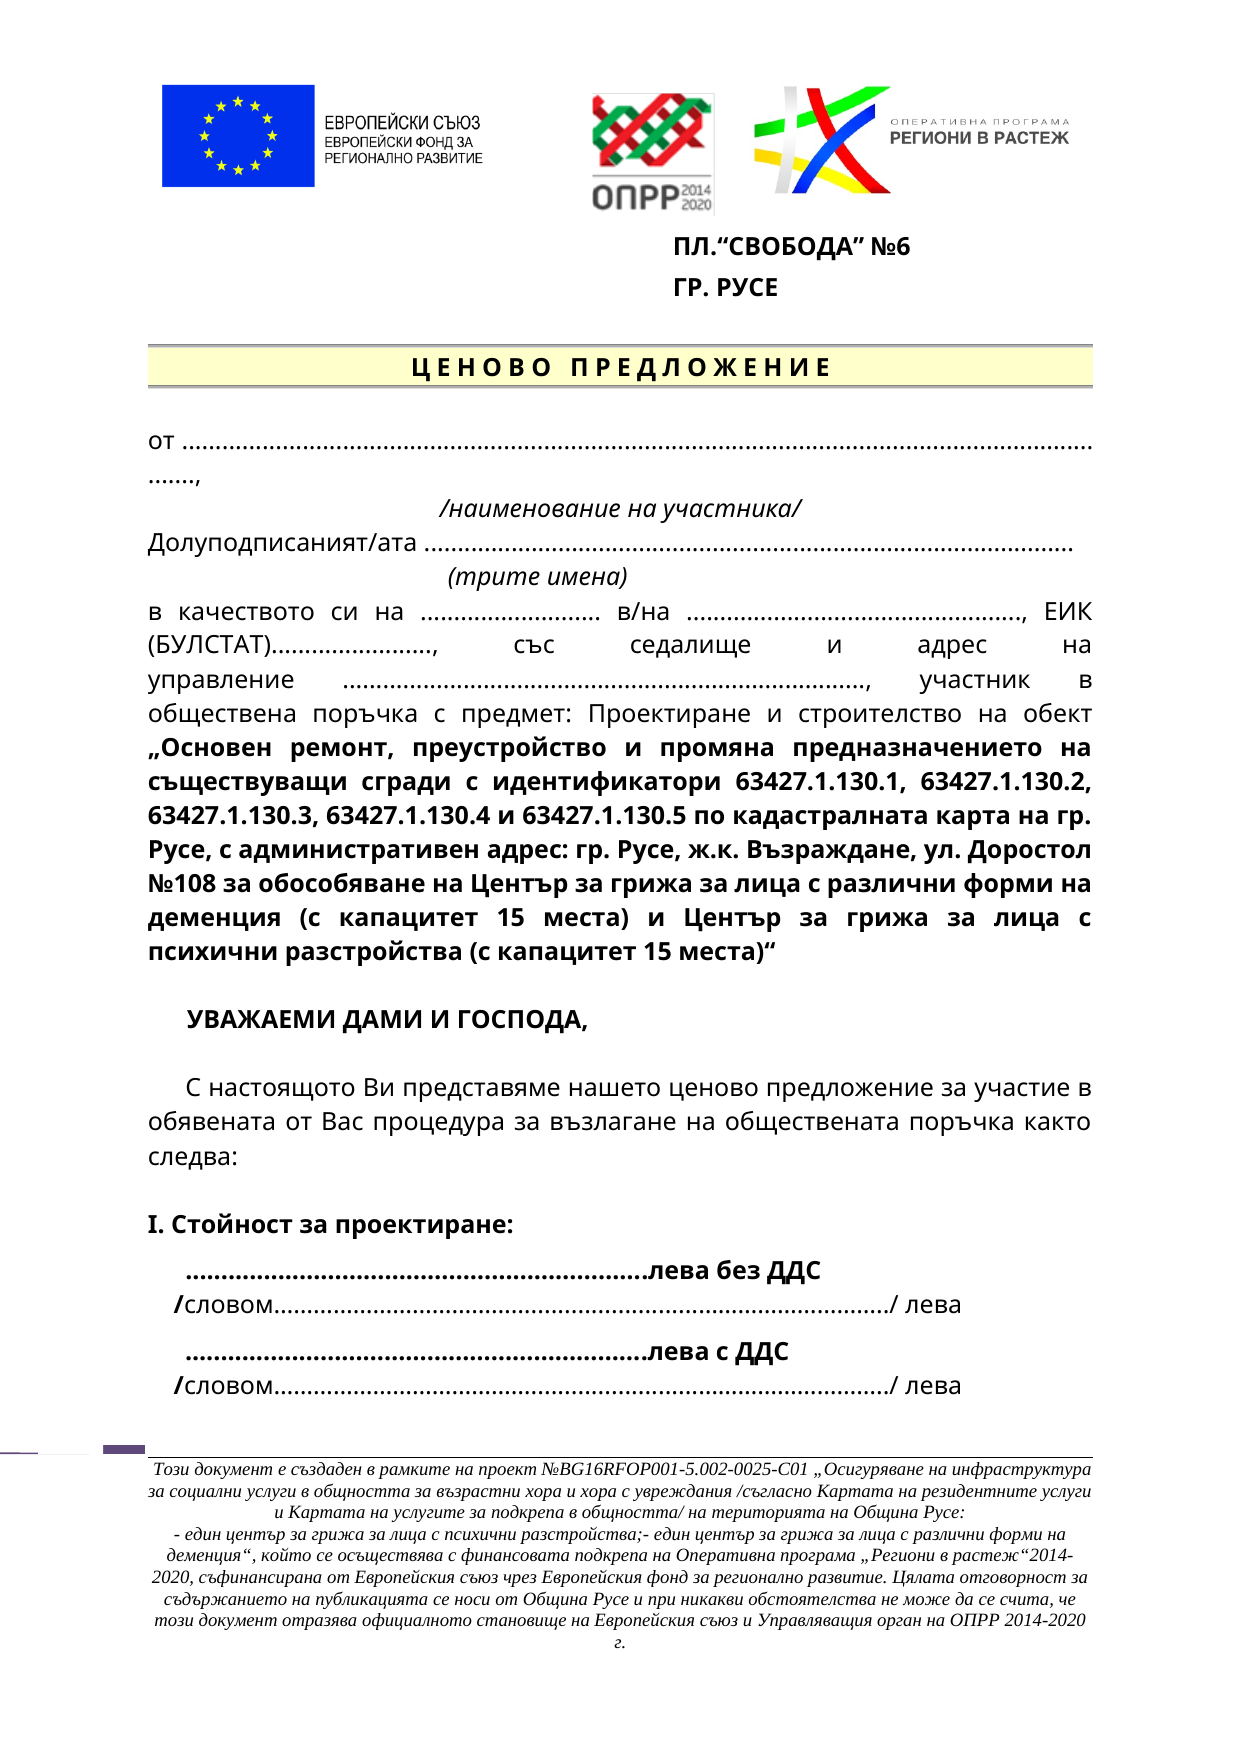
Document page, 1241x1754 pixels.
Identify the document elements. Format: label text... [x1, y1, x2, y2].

text /словом………………………………….........................………………………../ лева [148, 1287, 1093, 1321]
text ценово предложение [148, 348, 1093, 385]
text УВАЖАЕМИ ДАМИ И ГОСПОДА, [148, 1002, 1093, 1036]
text Долуподписаният/ата ................................................................................................. [148, 525, 1093, 559]
text I. Стойност за проектиране: [148, 1206, 1093, 1240]
picture [592, 92, 716, 216]
text С настоящото Ви представяме нашето ценово предложение за участие в обявената от Вас процедура за възлагане на обществената поръчка както следва: [148, 1070, 1093, 1172]
text /словом………………………………….........................………………………../ лева [148, 1367, 1093, 1402]
picture [737, 77, 1093, 201]
text в качеството си на ........................... в/на .................................................., ЕИК (БУЛСТАТ)........................, със седалище и адрес на управление .............................................................................., участник в обществена поръчка с предмет: Проектиране и строителство на обект „Основен ремонт, преустройство и промяна предназначението на съществуващи сгради с идентификатори 63427.1.130.1, 63427.1.130.2, 63427.1.130.3, 63427.1.130.4 и 63427.1.130.5 по кадастралната карта на гр. Русе, с административен адрес: гр. Русе, ж.к. Възраждане, ул. Доростол №108 за обособяване на Център за грижа за лица с различни форми на деменция (с капацитет 15 места) и Център за грижа за лица с психични разстройства (с капацитет 15 места)“ [148, 593, 1093, 968]
text от ..............................................................................................................................................., [148, 423, 1093, 491]
text (трите имена) [373, 559, 1093, 593]
picture [147, 73, 511, 201]
text /наименование на участника/ [148, 491, 1093, 525]
text ГР. РУСЕ [598, 269, 1093, 303]
text ................………………………………………….лева с ДДС [148, 1333, 1093, 1367]
text ПЛ.“СВОБОДА” №6 [598, 228, 1093, 262]
text ................………………………………………….лева без ДДС [148, 1253, 1093, 1287]
